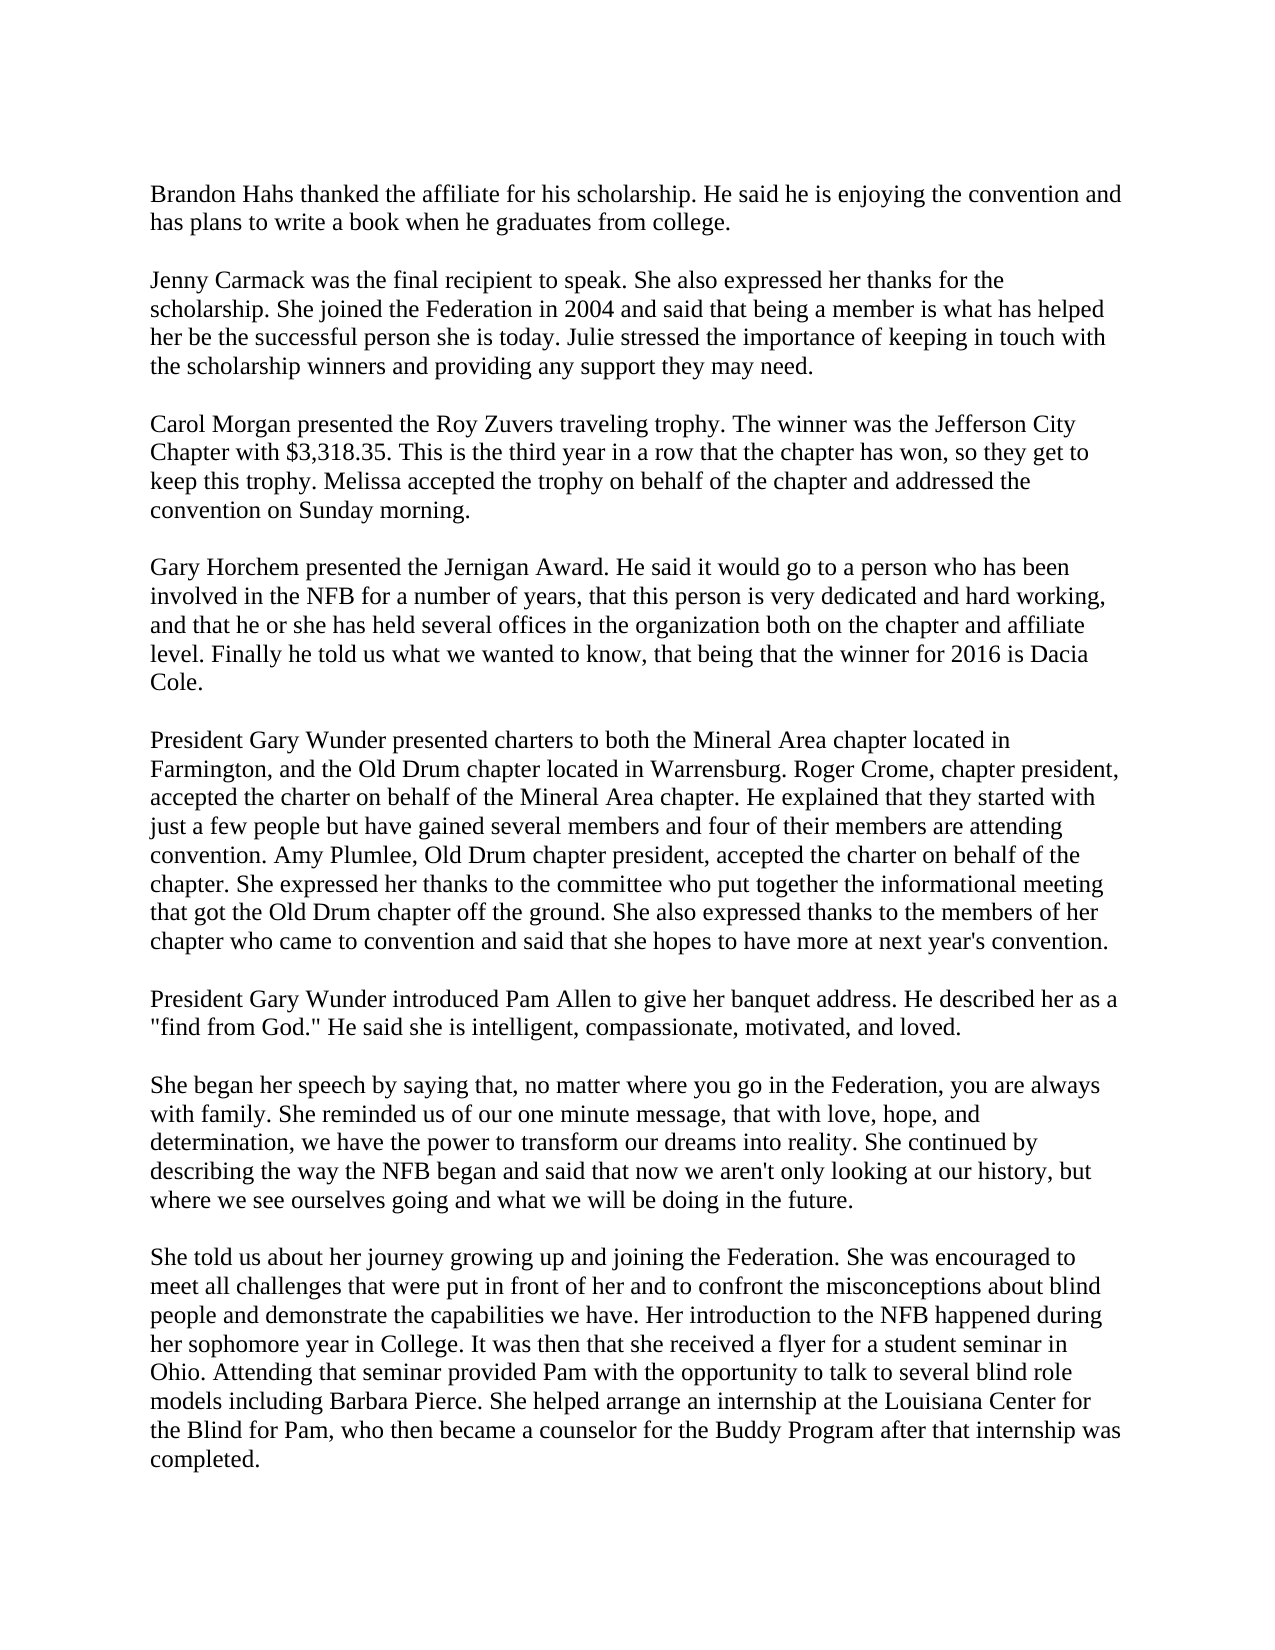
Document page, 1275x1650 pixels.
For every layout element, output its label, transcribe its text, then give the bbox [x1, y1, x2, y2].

text President Gary Wunder introduced Pam Allen to give her banquet address. He described her as a "find from God." He said she is intelligent, compassionate, motivated, and loved. [150, 984, 1125, 1041]
text President Gary Wunder presented charters to both the Mineral Area chapter located in Farmington, and the Old Drum chapter located in Warrensburg. Roger Crome, chapter president, accepted the charter on behalf of the Mineral Area chapter. He explained that they started with just a few people but have gained several members and four of their members are attending convention. Amy Plumlee, Old Drum chapter president, accepted the charter on behalf of the chapter. She expressed her thanks to the committee who put together the informational meeting that got the Old Drum chapter off the ground. She also expressed thanks to the members of her chapter who came to convention and said that she hopes to have more at next year's convention. [150, 725, 1125, 955]
text Brandon Hahs thanked the affiliate for his scholarship. He said he is enjoying the convention and has plans to write a book when he graduates from college. [150, 179, 1125, 236]
text Carol Morgan presented the Roy Zuvers traveling trophy. The winner was the Jefferson City Chapter with $3,318.35. This is the third year in a row that the chapter has won, so they get to keep this trophy. Melissa accepted the trophy on behalf of the chapter and addressed the convention on Sunday morning. [150, 409, 1125, 524]
text She told us about her journey growing up and joining the Federation. She was encouraged to meet all challenges that were put in front of her and to confront the misconceptions about blind people and demonstrate the capabilities we have. Her introduction to the NFB happened during her sophomore year in College. It was then that she received a flyer for a student seminar in Ohio. Attending that seminar provided Pam with the opportunity to talk to several blind role models including Barbara Pierce. She helped arrange an internship at the Louisiana Center for the Blind for Pam, who then became a counselor for the Buddy Program after that internship was completed. [150, 1242, 1125, 1472]
text She began her speech by saying that, no matter where you go in the Federation, you are always with family. She reminded us of our one minute message, that with love, hope, and determination, we have the power to transform our dreams into reality. She continued by describing the way the NFB began and said that now we aren't only looking at our history, but where we see ourselves going and what we will be doing in the future. [150, 1070, 1125, 1214]
text Gary Horchem presented the Jernigan Award. He said it would go to a person who has been involved in the NFB for a number of years, that this person is very dedicated and hard working, and that he or she has held several offices in the organization both on the chapter and affiliate level. Finally he told us what we wanted to know, that being that the winner for 2016 is Dacia Cole. [150, 552, 1125, 696]
text Jenny Carmack was the final recipient to speak. She also expressed her thanks for the scholarship. She joined the Federation in 2004 and said that being a member is what has helped her be the successful person she is today. Julie stressed the importance of keeping in touch with the scholarship winners and providing any support they may need. [150, 265, 1125, 380]
